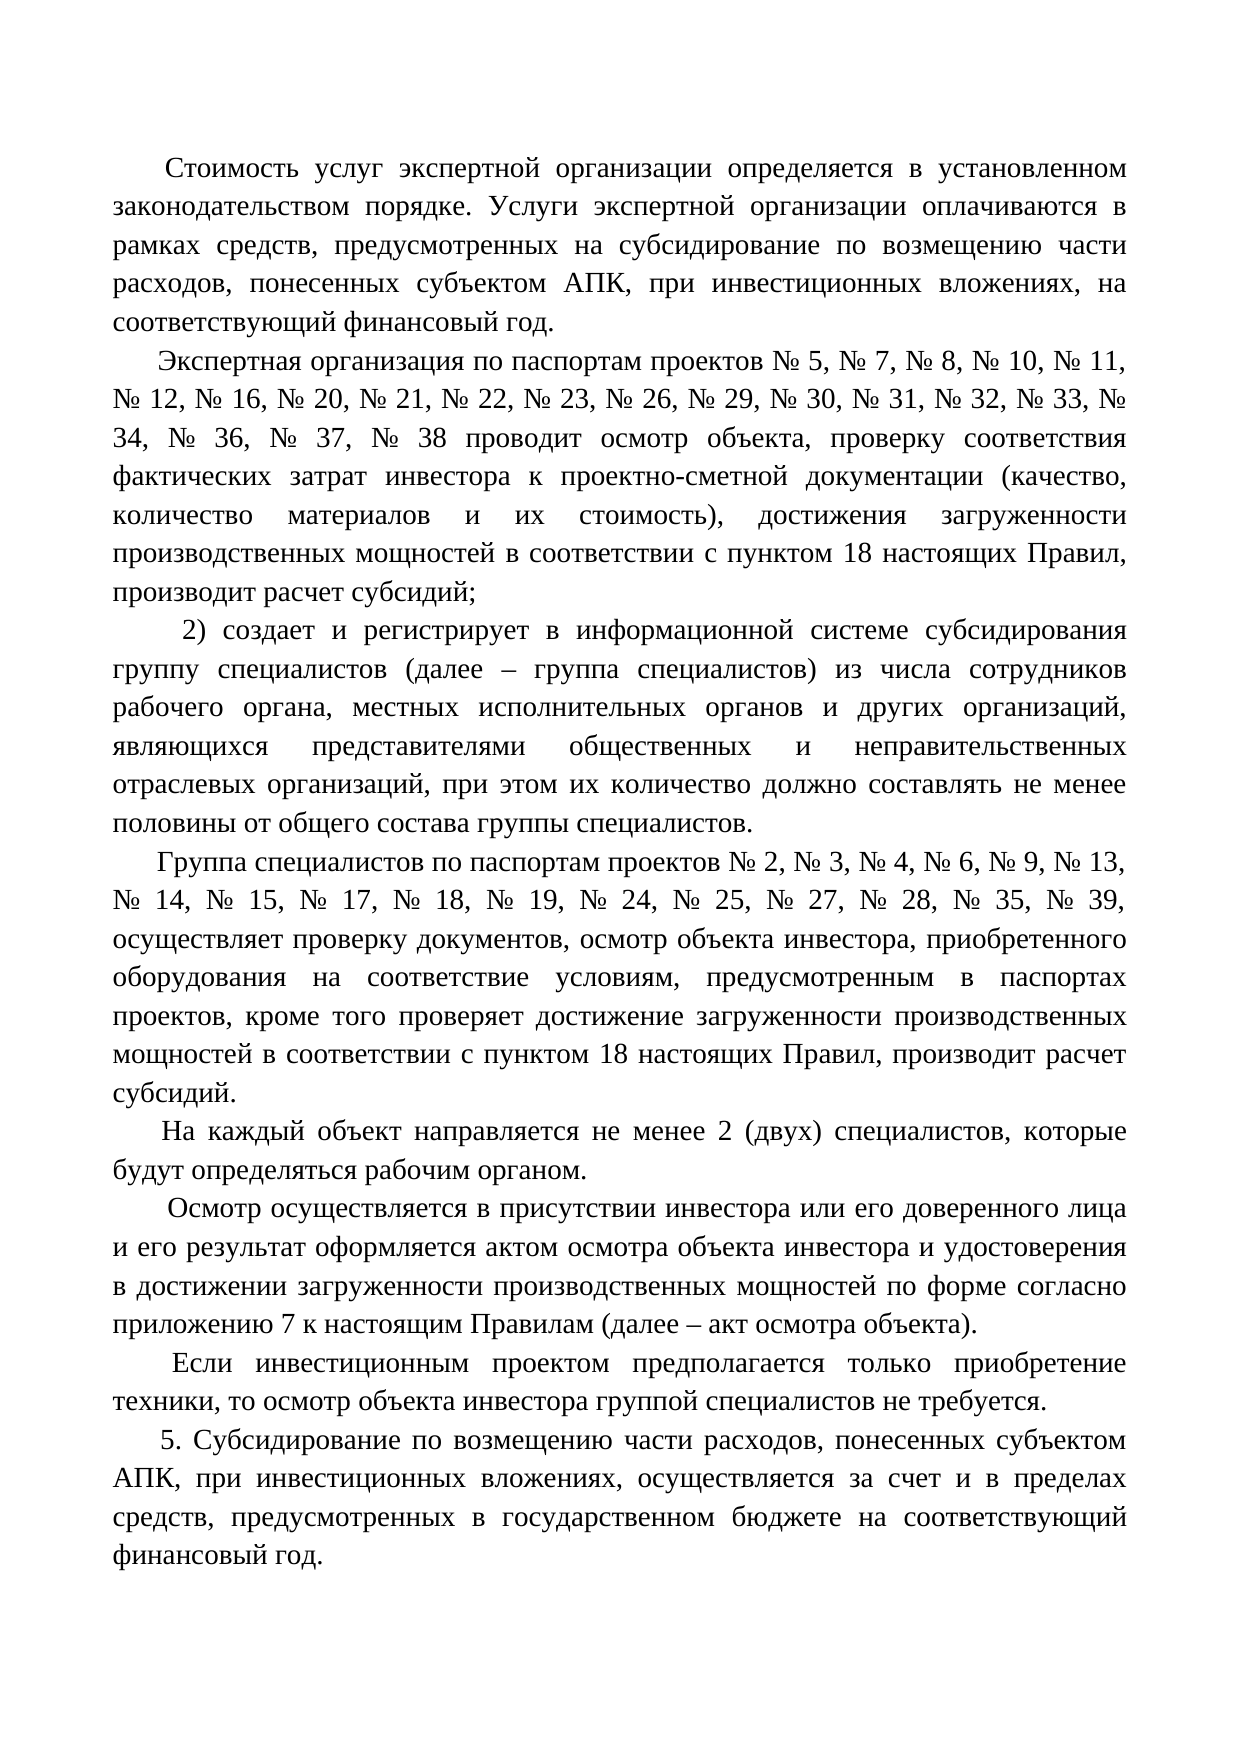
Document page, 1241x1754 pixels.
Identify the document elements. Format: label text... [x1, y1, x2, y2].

text Группа специалистов по паспортам проектов № 2, № 3, № 4, № 6, № 9, № 13, № 14, № 15, № 17, № 18, № 19, № 24, № 25, № 27, № 28, № 35, № 39, осуществляет проверку документов, осмотр объекта инвестора, приобретенного оборудования на соответствие условиям, предусмотренным в паспортах проектов, кроме того проверяет достижение загруженности производственных мощностей в соответствии с пунктом 18 настоящих Правил, производит расчет субсидий. [112, 844, 1128, 1108]
text Осмотр осуществляется в присутствии инвестора или его доверенного лица и его результат оформляется актом осмотра объекта инвестора и удостоверения в достижении загруженности производственных мощностей по форме согласно приложению 7 к настоящим Правилам (далее – акт осмотра объекта). [112, 1191, 1128, 1340]
text Если инвестиционным проектом предполагается только приобретение техники, то осмотр объекта инвестора группой специалистов не требуется. [112, 1345, 1128, 1417]
text Стоимость услуг экспертной организации определяется в установленном законодательством порядке. Услуги экспертной организации оплачиваются в рамках средств, предусмотренных на субсидирование по возмещению части расходов, понесенных субъектом АПК, при инвестиционных вложениях, на соответствующий финансовый год. [112, 150, 1128, 338]
text На каждый объект направляется не менее 2 (двух) специалистов, которые будут определяться рабочим органом. [112, 1113, 1128, 1186]
text Экспертная организация по паспортам проектов № 5, № 7, № 8, № 10, № 11, № 12, № 16, № 20, № 21, № 22, № 23, № 26, № 29, № 30, № 31, № 32, № 33, № 34, № 36, № 37, № 38 проводит осмотр объекта, проверку соответствия фактических затрат инвестора к проектно-сметной документации (качество, количество материалов и их стоимость), достижения загруженности производственных мощностей в соответствии с пунктом 18 настоящих Правил, производит расчет субсидий; [112, 343, 1128, 607]
text 5. Субсидирование по возмещению части расходов, понесенных субъектом АПК, при инвестиционных вложениях, осуществляется за счет и в пределах средств, предусмотренных в государственном бюджете на соответствующий финансовый год. [112, 1422, 1128, 1571]
text 2) создает и регистрирует в информационной системе субсидирования группу специалистов (далее – группа специалистов) из числа сотрудников рабочего органа, местных исполнительных органов и других организаций, являющихся представителями общественных и неправительственных отраслевых организаций, при этом их количество должно составлять не менее половины от общего состава группы специалистов. [112, 612, 1128, 839]
